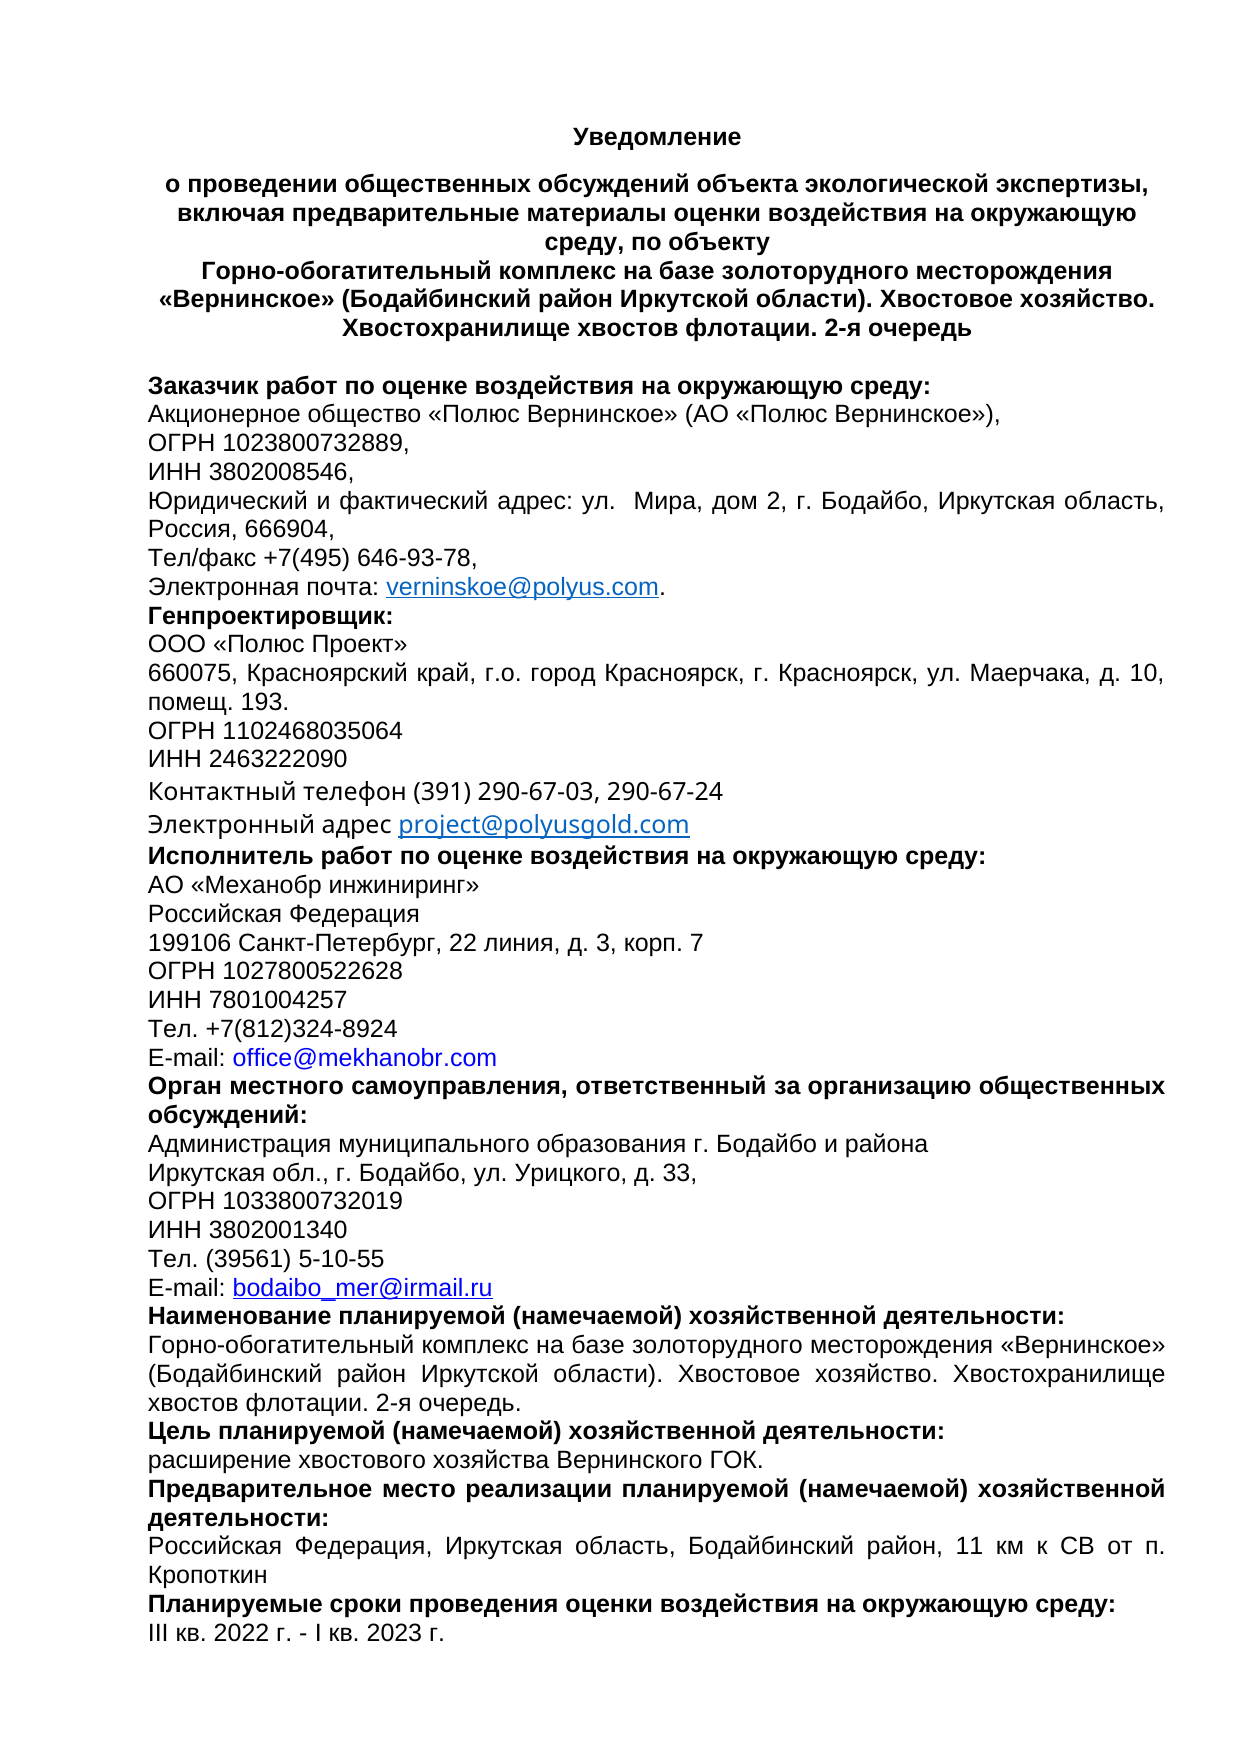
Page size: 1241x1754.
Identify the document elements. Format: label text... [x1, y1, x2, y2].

text ООО «Полюс Проект» [148, 629, 1167, 658]
text ОГРН 1027800522628 [148, 956, 1167, 985]
text ОГРН 1023800732889, [148, 428, 1167, 457]
text Юридический и фактический адрес: ул. Мира, дом 2, г. Бодайбо, Иркутская область, Россия, 666904, [148, 486, 1167, 543]
text Тел/факс +7(495) 646-93-78, [148, 543, 1167, 572]
text Горно-обогатительный комплекс на базе золоторудного месторождения «Вернинское» (Бодайбинский район Иркутской области). Хвостовое хозяйство. Хвостохранилище хвостов флотации. 2-я очередь [148, 256, 1167, 342]
text ОГРН 1102468035064 [148, 716, 1167, 744]
text Наименование планируемой (намечаемой) хозяйственной деятельности: [148, 1301, 1167, 1330]
text АО «Механобр инжиниринг» [148, 870, 1167, 899]
text Горно-обогатительный комплекс на базе золоторудного месторождения «Вернинское» (Бодайбинский район Иркутской области). Хвостовое хозяйство. Хвостохранилище хвостов флотации. 2-я очередь. [148, 1330, 1167, 1416]
text E-mail: bodaibo_mer@irmail.ru [148, 1272, 1167, 1301]
text 199106 Санкт-Петербург, 22 линия, д. 3, корп. 7 [148, 927, 1167, 956]
text Генпроектировщик: [148, 601, 1167, 629]
text Исполнитель работ по оценке воздействия на окружающую среду: [148, 841, 1167, 870]
text Тел. (39561) 5-10-55 [148, 1244, 1167, 1272]
text Российская Федерация, Иркутская область, Бодайбинский район, 11 км к СВ от п. Кропоткин [148, 1531, 1167, 1589]
text ИНН 2463222090 [148, 744, 1167, 773]
text Электронный адрес project@polyusgold.com [148, 807, 1167, 841]
text Планируемые сроки проведения оценки воздействия на окружающую среду: [148, 1589, 1167, 1617]
text E-mail: office@mekhanobr.com [148, 1042, 1167, 1071]
text III кв. 2022 г. - I кв. 2023 г. [148, 1617, 1167, 1646]
text Акционерное общество «Полюс Вернинское» (АО «Полюс Вернинское»), [148, 399, 1167, 428]
text Предварительное место реализации планируемой (намечаемой) хозяйственной деятельности: [148, 1474, 1167, 1531]
text о проведении общественных обсуждений объекта экологической экспертизы, включая предварительные материалы оценки воздействия на окружающую среду, по объекту [148, 169, 1167, 256]
text Российская Федерация [148, 899, 1167, 927]
text Электронная почта: verninskoe@polyus.com. [148, 572, 1167, 601]
text Уведомление [148, 122, 1167, 150]
text Администрация муниципального образования г. Бодайбо и района [148, 1129, 1167, 1157]
text Цель планируемой (намечаемой) хозяйственной деятельности: [148, 1416, 1167, 1445]
text Заказчик работ по оценке воздействия на окружающую среду: [148, 371, 1167, 399]
text Орган местного самоуправления, ответственный за организацию общественных обсуждений: [148, 1071, 1167, 1129]
text ИНН 7801004257 [148, 985, 1167, 1014]
text Иркутская обл., г. Бодайбо, ул. Урицкого, д. 33, [148, 1157, 1167, 1186]
text ИНН 3802001340 [148, 1215, 1167, 1244]
text расширение хвостового хозяйства Вернинского ГОК. [148, 1445, 1167, 1474]
text 660075, Красноярский край, г.о. город Красноярск, г. Красноярск, ул. Маерчака, д. 10, помещ. 193. [148, 658, 1167, 716]
text Тел. +7(812)324-8924 [148, 1014, 1167, 1042]
text ОГРН 1033800732019 [148, 1186, 1167, 1215]
text ИНН 3802008546, [148, 457, 1167, 486]
text Контактный телефон (391) 290-67-03, 290-67-24 [148, 773, 1167, 807]
